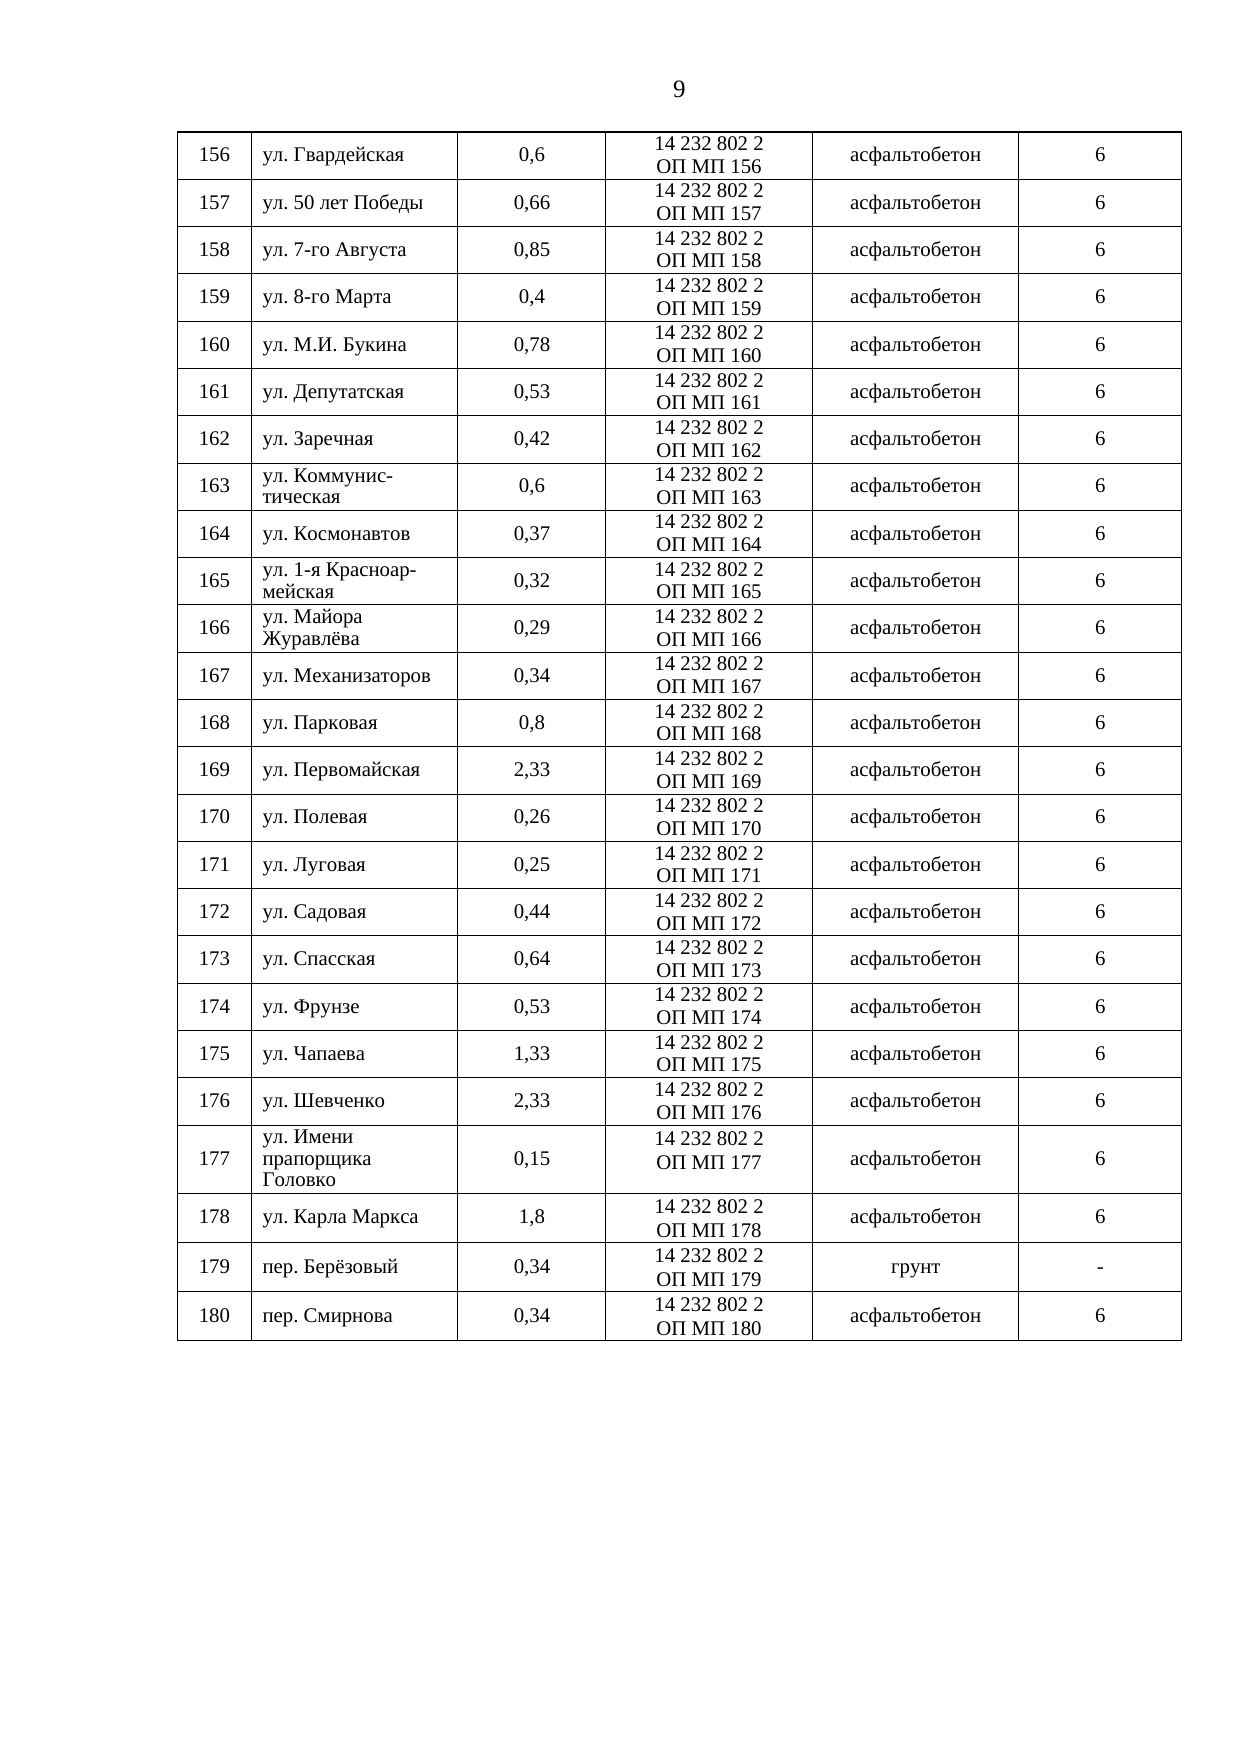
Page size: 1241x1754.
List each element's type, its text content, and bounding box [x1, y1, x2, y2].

table_cell ул. Первомайская [252, 747, 457, 793]
table_cell 6 [1019, 653, 1181, 699]
table_cell 6 [1019, 274, 1181, 321]
table_cell ул. Полевая [252, 795, 457, 841]
table_header 6 [1019, 133, 1181, 179]
table_cell - [1019, 1243, 1181, 1291]
table_cell 171 [178, 842, 251, 888]
table_cell 6 [1019, 700, 1181, 746]
table_cell 0,78 [458, 322, 605, 368]
table_cell 180 [178, 1292, 251, 1340]
table_cell 6 [1019, 416, 1181, 462]
table_cell 179 [178, 1243, 251, 1291]
table_cell ул. Имени прапорщика Головко [252, 1126, 457, 1192]
table_cell 0,34 [458, 1292, 605, 1340]
table_cell ул. Коммунис-тическая [252, 464, 457, 510]
table_cell 14 232 802 2 ОП МП 157 [606, 180, 812, 226]
table_cell 6 [1019, 1194, 1181, 1242]
table_cell 14 232 802 2 ОП МП 174 [606, 984, 812, 1030]
table_cell 0,34 [458, 653, 605, 699]
table_cell 14 232 802 2 ОП МП 178 [606, 1194, 812, 1242]
table_cell асфальтобетон [813, 653, 1018, 699]
table_cell пер. Смирнова [252, 1292, 457, 1340]
table_cell 157 [178, 180, 251, 226]
table_cell 14 232 802 2 ОП МП 160 [606, 322, 812, 368]
table_cell 14 232 802 2 ОП МП 159 [606, 274, 812, 321]
table_cell асфальтобетон [813, 180, 1018, 226]
table_cell ул. Космонавтов [252, 511, 457, 557]
table_cell 172 [178, 889, 251, 935]
table_cell асфальтобетон [813, 227, 1018, 273]
table_cell 159 [178, 274, 251, 321]
table_cell 170 [178, 795, 251, 841]
table_cell асфальтобетон [813, 274, 1018, 321]
table_cell 6 [1019, 369, 1181, 415]
table_cell ул. Луговая [252, 842, 457, 888]
table_cell 0,26 [458, 795, 605, 841]
table_cell 158 [178, 227, 251, 273]
table_cell 14 232 802 2 ОП МП 166 [606, 605, 812, 652]
table_cell ул. Парковая [252, 700, 457, 746]
table_header асфальтобетон [813, 133, 1018, 179]
table_cell асфальтобетон [813, 1078, 1018, 1124]
table_cell ул. Майора Журавлёва [252, 605, 457, 652]
table_cell 178 [178, 1194, 251, 1242]
table_cell асфальтобетон [813, 322, 1018, 368]
table_cell 0,34 [458, 1243, 605, 1291]
table_cell ул. 8-го Марта [252, 274, 457, 321]
table_cell 163 [178, 464, 251, 510]
table_cell 164 [178, 511, 251, 557]
table_cell 0,8 [458, 700, 605, 746]
table_cell ул. Карла Маркса [252, 1194, 457, 1242]
table_cell асфальтобетон [813, 511, 1018, 557]
table_cell 0,32 [458, 558, 605, 604]
table_cell 1,8 [458, 1194, 605, 1242]
table_cell грунт [813, 1243, 1018, 1291]
table_cell 165 [178, 558, 251, 604]
table_cell 6 [1019, 889, 1181, 935]
table_cell 2,33 [458, 1078, 605, 1124]
table_header 156 [178, 133, 251, 179]
table_cell 6 [1019, 1126, 1181, 1192]
table_cell 6 [1019, 605, 1181, 652]
table_cell 14 232 802 2 ОП МП 161 [606, 369, 812, 415]
table_cell ул. Заречная [252, 416, 457, 462]
table_cell асфальтобетон [813, 842, 1018, 888]
table_cell 6 [1019, 511, 1181, 557]
table_cell асфальтобетон [813, 936, 1018, 983]
table_cell 6 [1019, 227, 1181, 273]
table_cell пер. Берёзовый [252, 1243, 457, 1291]
table_cell 14 232 802 2 ОП МП 173 [606, 936, 812, 983]
table_cell асфальтобетон [813, 889, 1018, 935]
table_cell 162 [178, 416, 251, 462]
table_cell 0,53 [458, 984, 605, 1030]
table_cell асфальтобетон [813, 1292, 1018, 1340]
table_cell 166 [178, 605, 251, 652]
table_cell 14 232 802 2 ОП МП 175 [606, 1031, 812, 1077]
table_cell асфальтобетон [813, 700, 1018, 746]
table_cell 0,53 [458, 369, 605, 415]
table_cell 0,64 [458, 936, 605, 983]
table_cell ул. Чапаева [252, 1031, 457, 1077]
table_cell 6 [1019, 1078, 1181, 1124]
table_cell 173 [178, 936, 251, 983]
table_cell 1,33 [458, 1031, 605, 1077]
table_cell асфальтобетон [813, 747, 1018, 793]
table_cell 0,44 [458, 889, 605, 935]
table_cell 14 232 802 2 ОП МП 162 [606, 416, 812, 462]
table_cell асфальтобетон [813, 369, 1018, 415]
table_cell асфальтобетон [813, 1194, 1018, 1242]
table_cell ул. Спасская [252, 936, 457, 983]
table_cell 6 [1019, 1292, 1181, 1340]
table_cell асфальтобетон [813, 464, 1018, 510]
table_cell 176 [178, 1078, 251, 1124]
table_cell 14 232 802 2 ОП МП 168 [606, 700, 812, 746]
table_cell 6 [1019, 1031, 1181, 1077]
table_cell 14 232 802 2 ОП МП 170 [606, 795, 812, 841]
table_cell 6 [1019, 180, 1181, 226]
table_header 14 232 802 2 ОП МП 156 [606, 133, 812, 179]
table_cell 14 232 802 2 ОП МП 177 [606, 1126, 812, 1192]
table_cell 14 232 802 2 ОП МП 176 [606, 1078, 812, 1124]
table_cell ул. Шевченко [252, 1078, 457, 1124]
table_cell 0,4 [458, 274, 605, 321]
table_cell 0,6 [458, 464, 605, 510]
table_header ул. Гвардейская [252, 133, 457, 179]
table_cell 161 [178, 369, 251, 415]
table_cell 167 [178, 653, 251, 699]
table_cell 6 [1019, 464, 1181, 510]
table_cell 0,29 [458, 605, 605, 652]
table_cell 14 232 802 2 ОП МП 171 [606, 842, 812, 888]
table_cell 14 232 802 2 ОП МП 179 [606, 1243, 812, 1291]
table_cell 0,85 [458, 227, 605, 273]
table_cell 0,15 [458, 1126, 605, 1192]
table_cell ул. Механизаторов [252, 653, 457, 699]
table_cell 6 [1019, 322, 1181, 368]
table_cell 2,33 [458, 747, 605, 793]
table_cell 0,25 [458, 842, 605, 888]
table_cell 177 [178, 1126, 251, 1192]
table_cell асфальтобетон [813, 795, 1018, 841]
table_cell асфальтобетон [813, 1031, 1018, 1077]
table_cell 168 [178, 700, 251, 746]
table_cell 14 232 802 2 ОП МП 167 [606, 653, 812, 699]
table_cell 160 [178, 322, 251, 368]
table_cell 0,42 [458, 416, 605, 462]
table_cell ул. Фрунзе [252, 984, 457, 1030]
table_cell 6 [1019, 747, 1181, 793]
table_cell 14 232 802 2 ОП МП 158 [606, 227, 812, 273]
table_cell асфальтобетон [813, 984, 1018, 1030]
table_cell 174 [178, 984, 251, 1030]
table_cell ул. 1-я Красноар-мейская [252, 558, 457, 604]
table_cell ул. Депутатская [252, 369, 457, 415]
table_cell 14 232 802 2 ОП МП 164 [606, 511, 812, 557]
table_cell 6 [1019, 842, 1181, 888]
table_cell 6 [1019, 984, 1181, 1030]
table_cell 6 [1019, 795, 1181, 841]
table_cell ул. 7-го Августа [252, 227, 457, 273]
table_cell 175 [178, 1031, 251, 1077]
table_cell 14 232 802 2 ОП МП 180 [606, 1292, 812, 1340]
table_cell асфальтобетон [813, 605, 1018, 652]
table_cell 0,37 [458, 511, 605, 557]
table_cell 6 [1019, 558, 1181, 604]
table_cell 169 [178, 747, 251, 793]
table_cell 14 232 802 2 ОП МП 163 [606, 464, 812, 510]
table_cell асфальтобетон [813, 1126, 1018, 1192]
table_cell асфальтобетон [813, 416, 1018, 462]
table_cell ул. Садовая [252, 889, 457, 935]
table_cell асфальтобетон [813, 558, 1018, 604]
table_header 0,6 [458, 133, 605, 179]
table_cell 14 232 802 2 ОП МП 172 [606, 889, 812, 935]
table_cell 6 [1019, 936, 1181, 983]
table_cell ул. 50 лет Победы [252, 180, 457, 226]
table_cell 14 232 802 2 ОП МП 169 [606, 747, 812, 793]
table_cell 0,66 [458, 180, 605, 226]
table_cell ул. М.И. Букина [252, 322, 457, 368]
table_cell 14 232 802 2 ОП МП 165 [606, 558, 812, 604]
